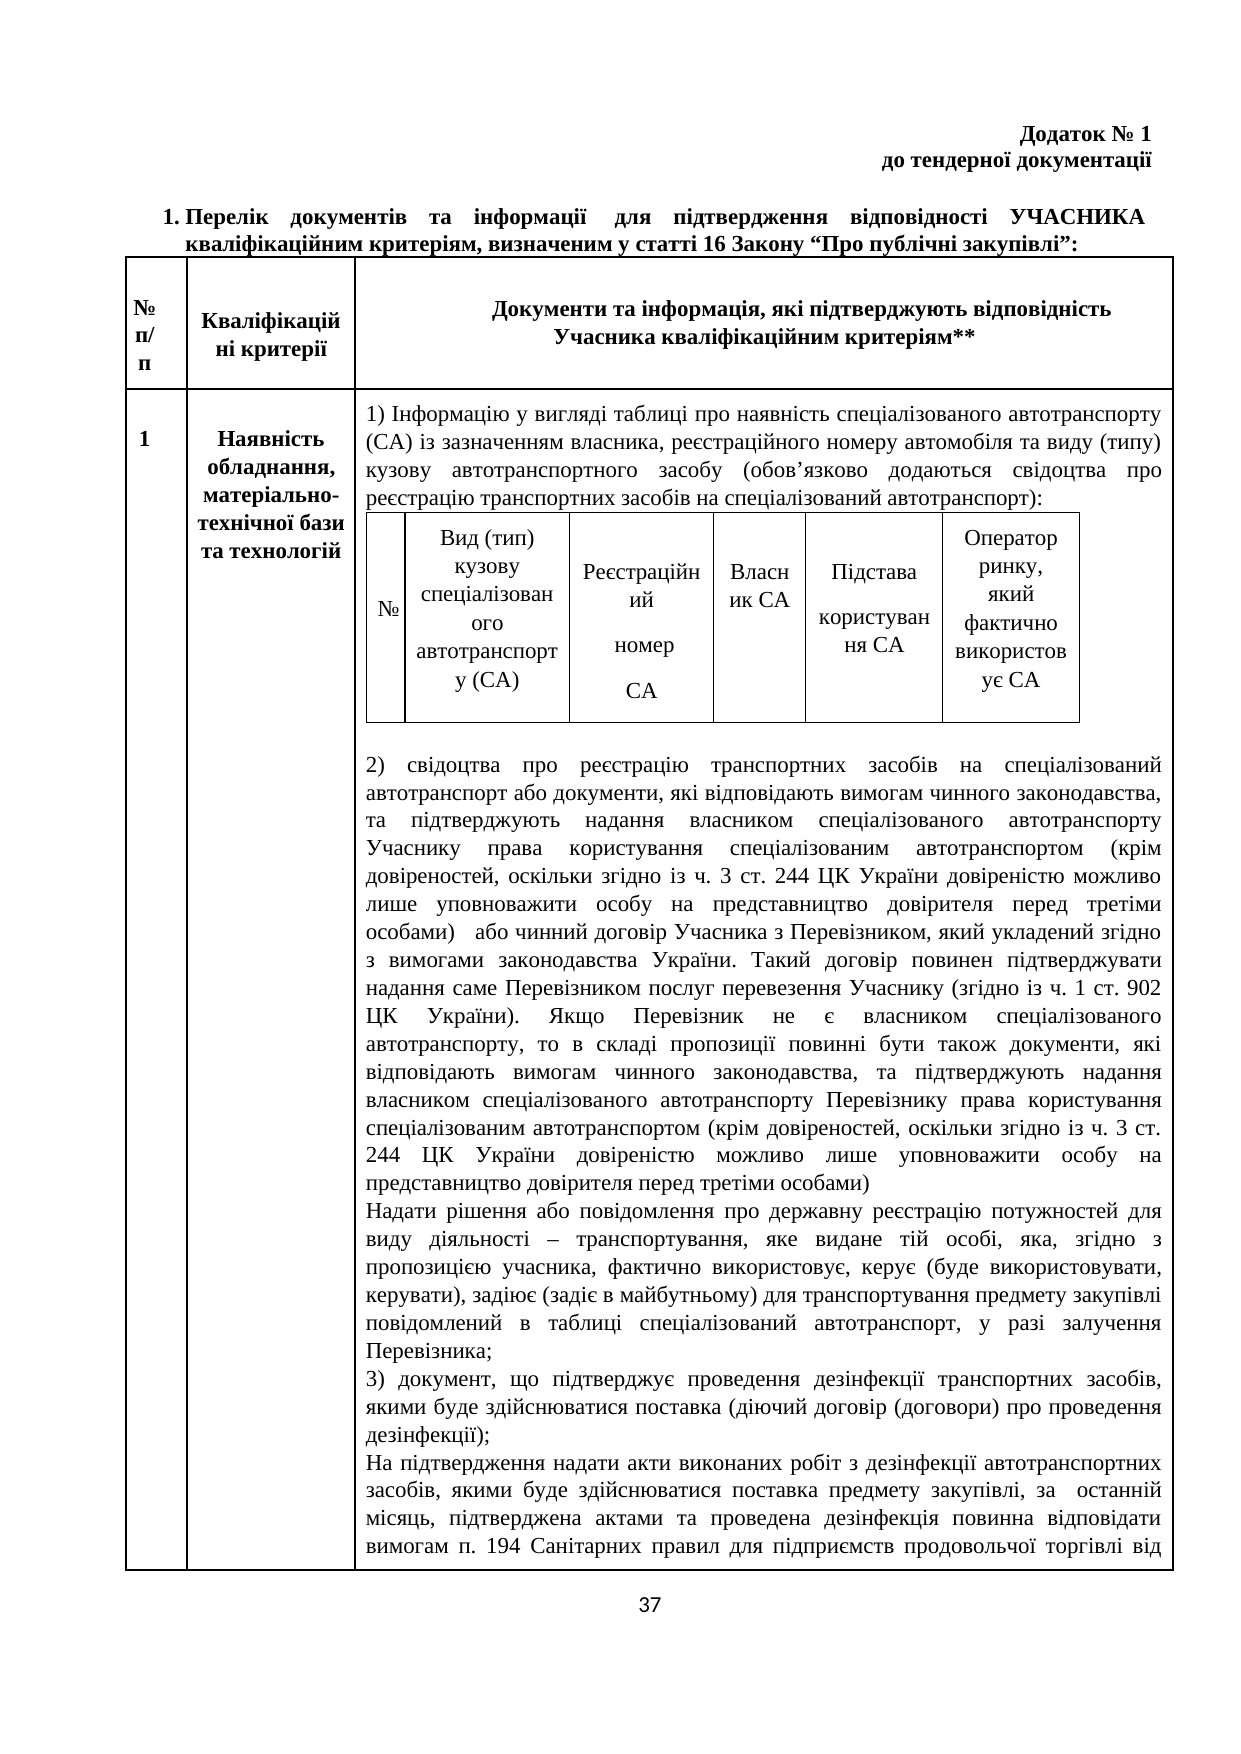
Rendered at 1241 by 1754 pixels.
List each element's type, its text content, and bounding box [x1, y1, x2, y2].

list Перелік документів та інформації для підтвердження відповідності УЧАСНИКА кваліфікаційним критеріям, визначеним у статті 16 Закону “Про публічні закупівлі”: [162, 203, 1152, 256]
text Додаток № 1 [148, 119, 1152, 146]
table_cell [188, 390, 354, 1569]
table_cell 1 [127, 390, 186, 1569]
table_header Документи та інформація, які підтверджують відповідність Учасника кваліфікаційним критеріям** [356, 258, 1172, 388]
table_header № п/п [127, 258, 186, 388]
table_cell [356, 390, 1172, 1569]
text до тендерної документації [148, 146, 1152, 172]
table_header Кваліфікаційні критерії [188, 258, 354, 388]
